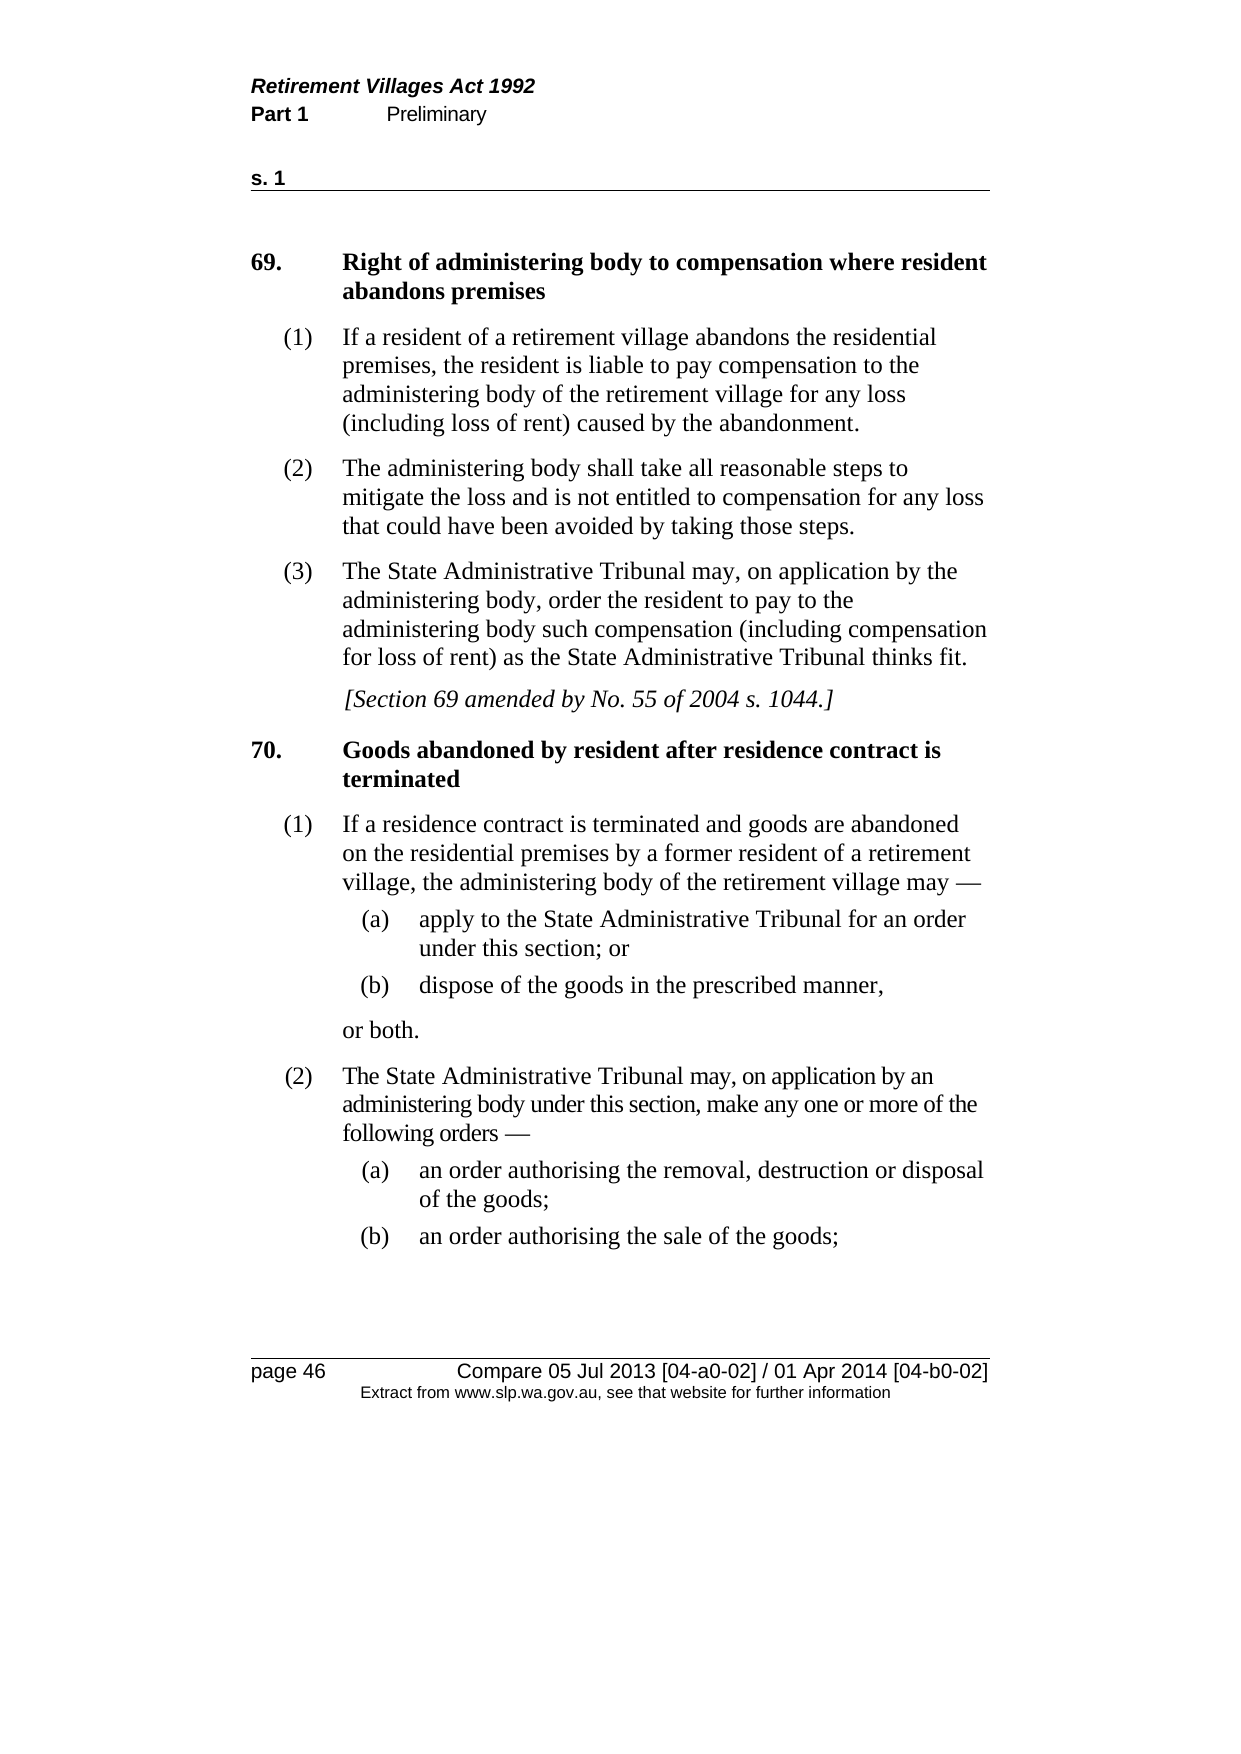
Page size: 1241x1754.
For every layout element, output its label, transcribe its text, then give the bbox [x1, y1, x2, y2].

text (a) an order authorising the removal, destruction or disposal of the goods; [251, 1155, 990, 1213]
text (3) The State Administrative Tribunal may, on application by the administering body, order the resident to pay to the administering body such compensation (including compensation for loss of rent) as the State Administrative Tribunal thinks fit. [251, 556, 990, 671]
text (2) The administering body shall take all reasonable steps to mitigate the loss and is not entitled to compensation for any loss that could have been avoided by taking those steps. [251, 453, 990, 539]
text [Section 69 amended by No. 55 of 2004 s. 1044.] [251, 684, 990, 712]
text (2) The State Administrative Tribunal may, on application by an administering body under this section, make any one or more of the following orders — [251, 1061, 990, 1147]
text (1) If a residence contract is terminated and goods are abandoned on the residential premises by a former resident of a retirement village, the administering body of the retirement village may — [251, 809, 990, 896]
subtitle 70. Goods abandoned by resident after residence contract is terminated [251, 735, 990, 793]
text (a) apply to the State Administrative Tribunal for an order under this section; or [251, 904, 990, 962]
subtitle 69. Right of administering body to compensation where resident abandons premises [251, 247, 990, 305]
text (1) If a resident of a retirement village abandons the residential premises, the resident is liable to pay compensation to the administering body of the retirement village for any loss (including loss of rent) caused by the abandonment. [251, 322, 990, 437]
text (b) dispose of the goods in the prescribed manner, [251, 970, 990, 999]
text or both. [251, 1015, 990, 1044]
text (b) an order authorising the sale of the goods; [251, 1221, 990, 1250]
